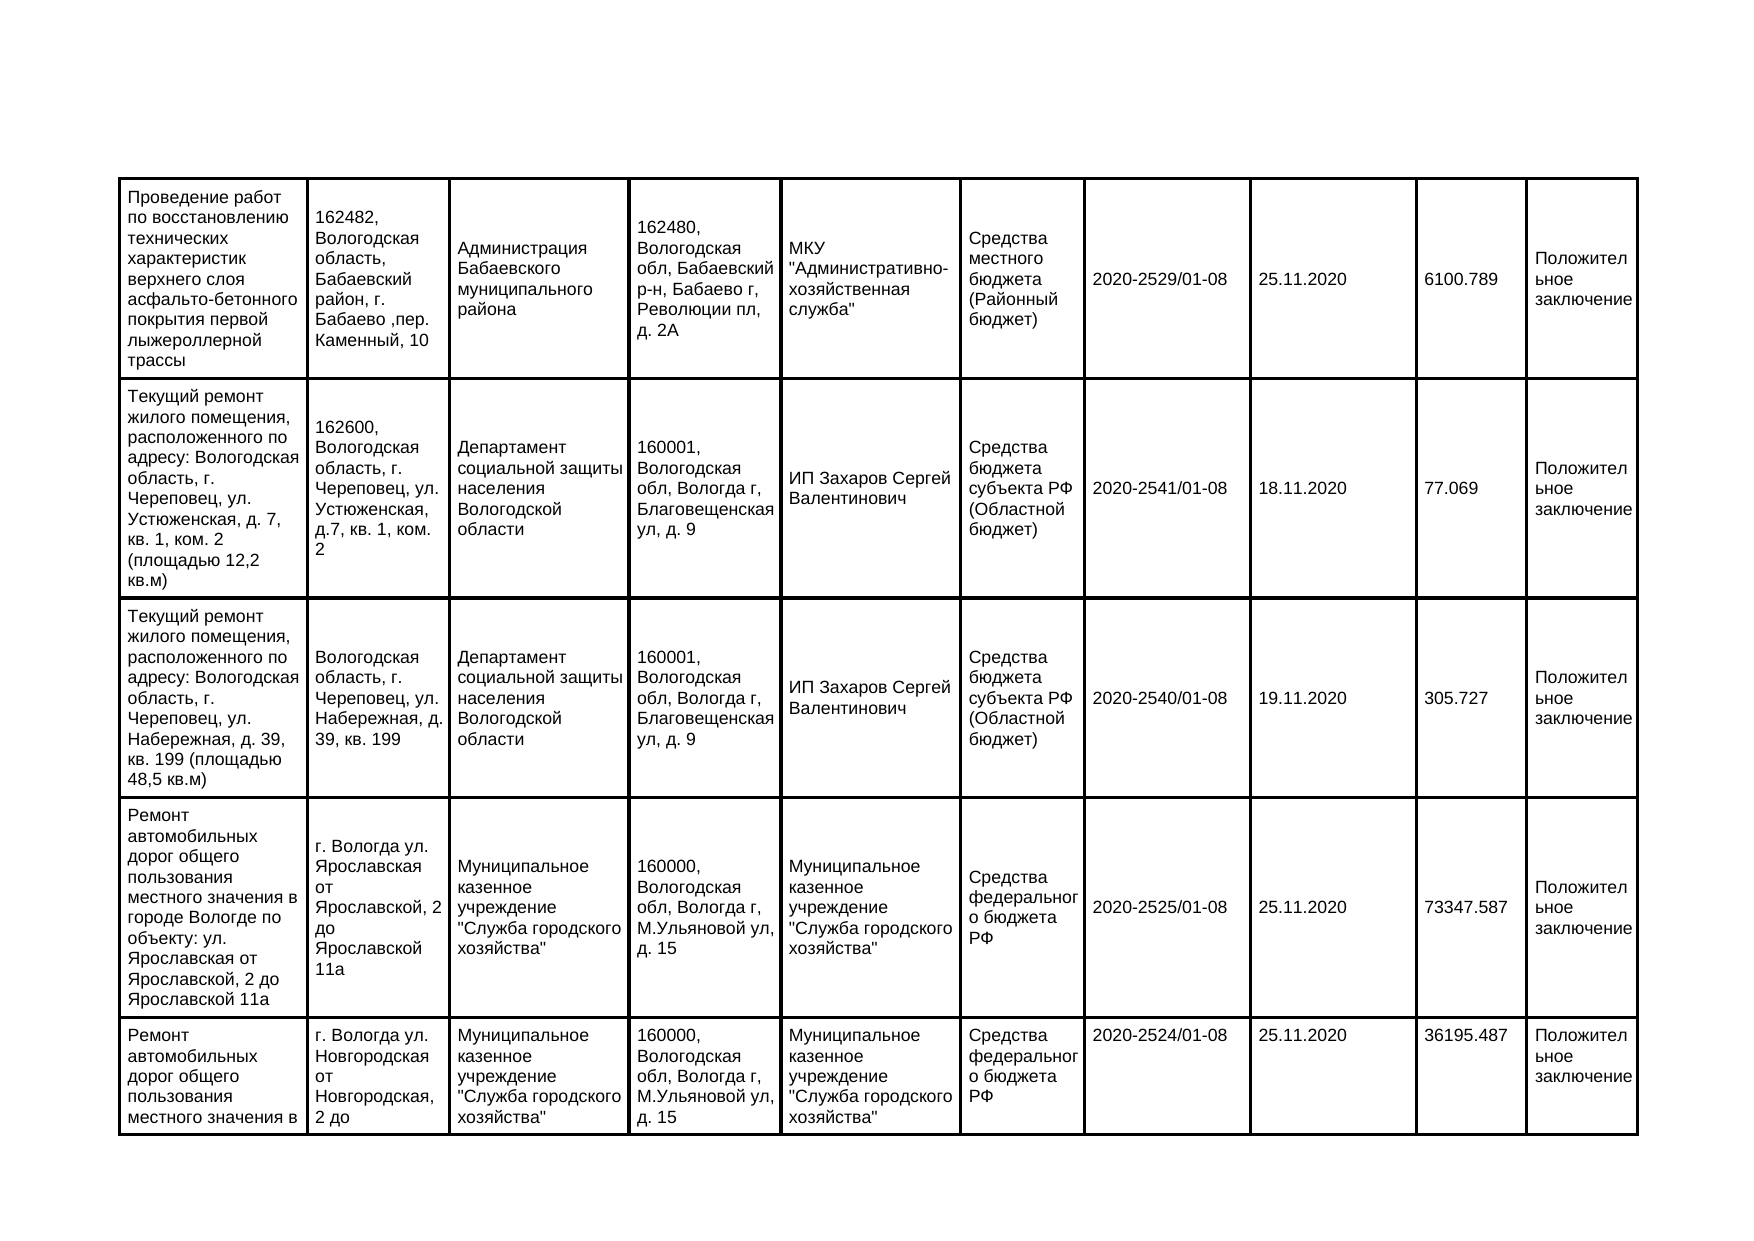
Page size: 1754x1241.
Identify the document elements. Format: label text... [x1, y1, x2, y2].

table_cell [1528, 1019, 1636, 1133]
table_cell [631, 1019, 779, 1133]
table_cell Средства бюджета субъекта РФ (Областной бюджет) [962, 600, 1083, 796]
table_cell ИП Захаров Сергей Валентинович [783, 380, 959, 596]
table_cell Текущий ремонт жилого помещения, расположенного по адресу: Вологодская область, г. Череповец, ул. Набережная, д. 39, кв. 199 (площадью 48,5 кв.м) [121, 600, 306, 796]
table_cell г. Вологда ул. Ярославская от Ярославской, 2 до Ярославской 11а [309, 799, 448, 1016]
table_cell Средства бюджета субъекта РФ (Областной бюджет) [962, 380, 1083, 596]
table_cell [962, 1019, 1083, 1133]
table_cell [1528, 180, 1636, 377]
table_cell Средства местного бюджета (Районный бюджет) [962, 180, 1083, 377]
table_cell Положительное заключение [1528, 799, 1636, 1016]
table_cell Положительное заключение [1528, 380, 1636, 596]
table_cell 160001, Вологодская обл, Вологда г, Благовещенская ул, д. 9 [631, 380, 779, 596]
table_cell 305.727 [1418, 600, 1525, 796]
table_cell 160001, Вологодская обл, Вологда г, Благовещенская ул, д. 9 [631, 600, 779, 796]
table_cell 162482, Вологодская область, Бабаевский район, г. Бабаево ,пер. Каменный, 10 [309, 180, 448, 377]
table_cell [121, 1019, 306, 1133]
table_cell 160000, Вологодская обл, Вологда г, М.Ульяновой ул, д. 15 [631, 799, 779, 1016]
table_cell Департамент социальной защиты населения Вологодской области [451, 380, 627, 596]
table_cell ИП Захаров Сергей Валентинович [783, 600, 959, 796]
table_cell Ремонт автомобильных дорог общего пользования местного значения в городе Вологде по объекту: ул. Ярославская от Ярославской, 2 до Ярославской 11а [121, 799, 306, 1016]
table_cell 2020-2540/01-08 [1086, 600, 1249, 796]
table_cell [451, 1019, 627, 1133]
table_cell Проведение работ по восстановлению технических характеристик верхнего слоя асфальто-бетонного покрытия первой лыжероллерной трассы [121, 180, 306, 377]
table_cell 19.11.2020 [1252, 600, 1415, 796]
table_cell 2020-2525/01-08 [1086, 799, 1249, 1016]
table_cell Муниципальное казенное учреждение "Служба городского хозяйства" [783, 799, 959, 1016]
table_cell 18.11.2020 [1252, 380, 1415, 596]
table_cell 36195.487 [1418, 1019, 1525, 1133]
table_cell 73347.587 [1418, 799, 1525, 1016]
table_cell 2020-2524/01-08 [1086, 1019, 1249, 1133]
table_cell Средства федерального бюджета РФ [962, 799, 1083, 1016]
table_cell Вологодская область, г. Череповец, ул. Набережная, д. 39, кв. 199 [309, 600, 448, 796]
table_cell 2020-2529/01-08 [1086, 180, 1249, 377]
table_cell Положительное заключение [1528, 600, 1636, 796]
table_cell Текущий ремонт жилого помещения, расположенного по адресу: Вологодская область, г. Череповец, ул. Устюженская, д. 7, кв. 1, ком. 2 (площадью 12,2 кв.м) [121, 380, 306, 596]
table_cell МКУ "Административно-хозяйственная служба" [783, 180, 959, 377]
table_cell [309, 1019, 448, 1133]
table_cell 162600, Вологодская область, г. Череповец, ул. Устюженская, д.7, кв. 1, ком. 2 [309, 380, 448, 596]
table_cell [783, 1019, 959, 1133]
table_cell 2020-2541/01-08 [1086, 380, 1249, 596]
table_cell 162480, Вологодская обл, Бабаевский р-н, Бабаево г, Революции пл, д. 2А [631, 180, 779, 377]
table_cell 25.11.2020 [1252, 180, 1415, 377]
table_cell 25.11.2020 [1252, 799, 1415, 1016]
table_cell 6100.789 [1418, 180, 1525, 377]
table_cell 77.069 [1418, 380, 1525, 596]
table_cell 25.11.2020 [1252, 1019, 1415, 1133]
table_cell Департамент социальной защиты населения Вологодской области [451, 600, 627, 796]
table_cell Администрация Бабаевского муниципального района [451, 180, 627, 377]
table_cell Муниципальное казенное учреждение "Служба городского хозяйства" [451, 799, 627, 1016]
